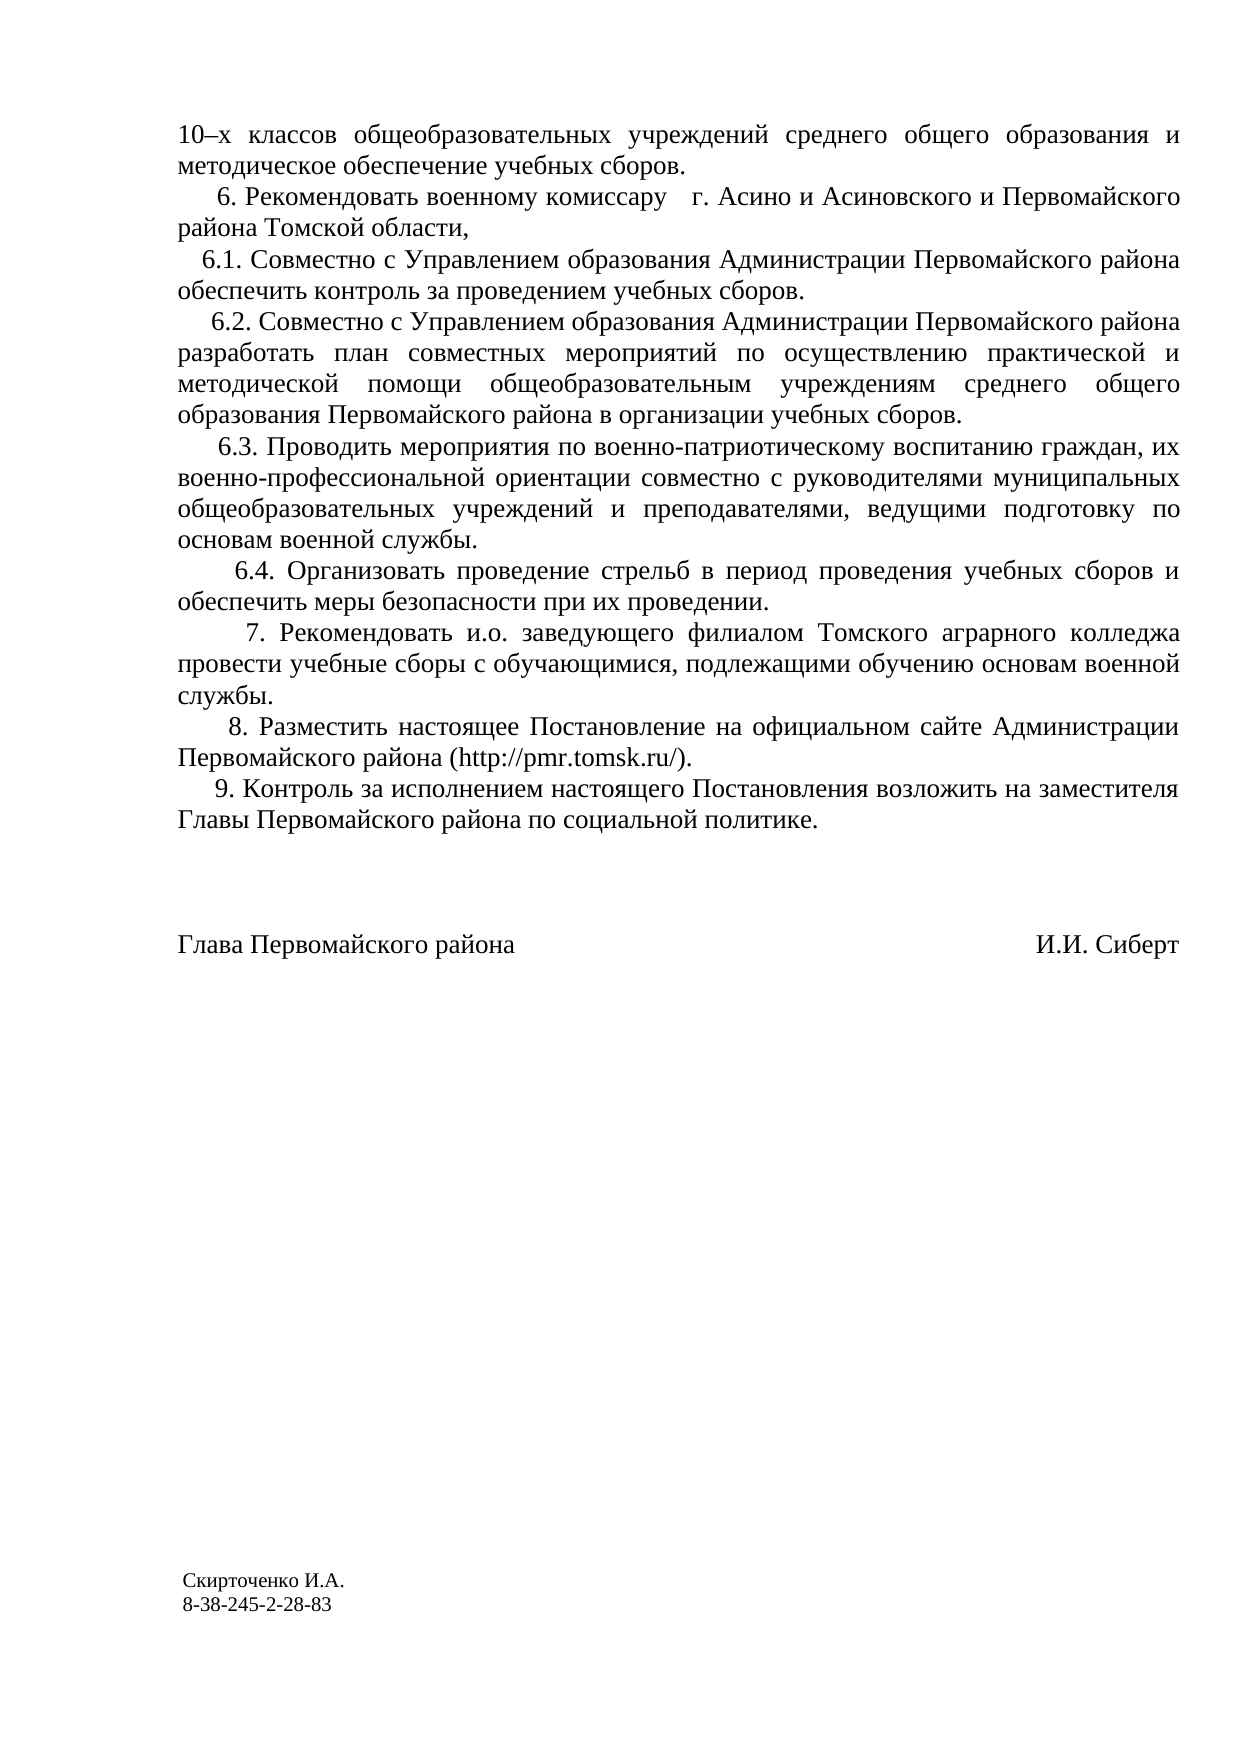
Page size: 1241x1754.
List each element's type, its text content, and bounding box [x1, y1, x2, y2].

text 6.4. Организовать проведение стрельб в период проведения учебных сборов и обеспечить меры безопасности при их проведении. [177, 554, 1181, 616]
text Глава Первомайского района И.И. Сиберт [177, 928, 1181, 959]
text 8. Разместить настоящее Постановление на официальном сайте Администрации Первомайского района (http://pmr.tomsk.ru/). [177, 710, 1181, 772]
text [177, 118, 1181, 180]
text 6.3. Проводить мероприятия по военно-патриотическому воспитанию граждан, их военно-профессиональной ориентации совместно с руководителями муниципальных общеобразовательных учреждений и преподавателями, ведущими подготовку по основам военной службы. [177, 429, 1181, 554]
text 8-38-245-2-28-83 [177, 1592, 1181, 1616]
text 9. Контроль за исполнением настоящего Постановления возложить на заместителя Главы Первомайского района по социальной политике. [177, 772, 1181, 834]
text 6. Рекомендовать военному комиссару г. Асино и Асиновского и Первомайского района Томской области, [177, 180, 1181, 243]
text Скирточенко И.А. [177, 1568, 1181, 1592]
text 6.2. Совместно с Управлением образования Администрации Первомайского района разработать план совместных мероприятий по осуществлению практической и методической помощи общеобразовательным учреждениям среднего общего образования Первомайского района в организации учебных сборов. [177, 305, 1181, 429]
text 7. Рекомендовать и.о. заведующего филиалом Томского аграрного колледжа провести учебные сборы с обучающимися, подлежащими обучению основам военной службы. [177, 616, 1181, 710]
text 6.1. Совместно с Управлением образования Администрации Первомайского района обеспечить контроль за проведением учебных сборов. [177, 243, 1181, 305]
